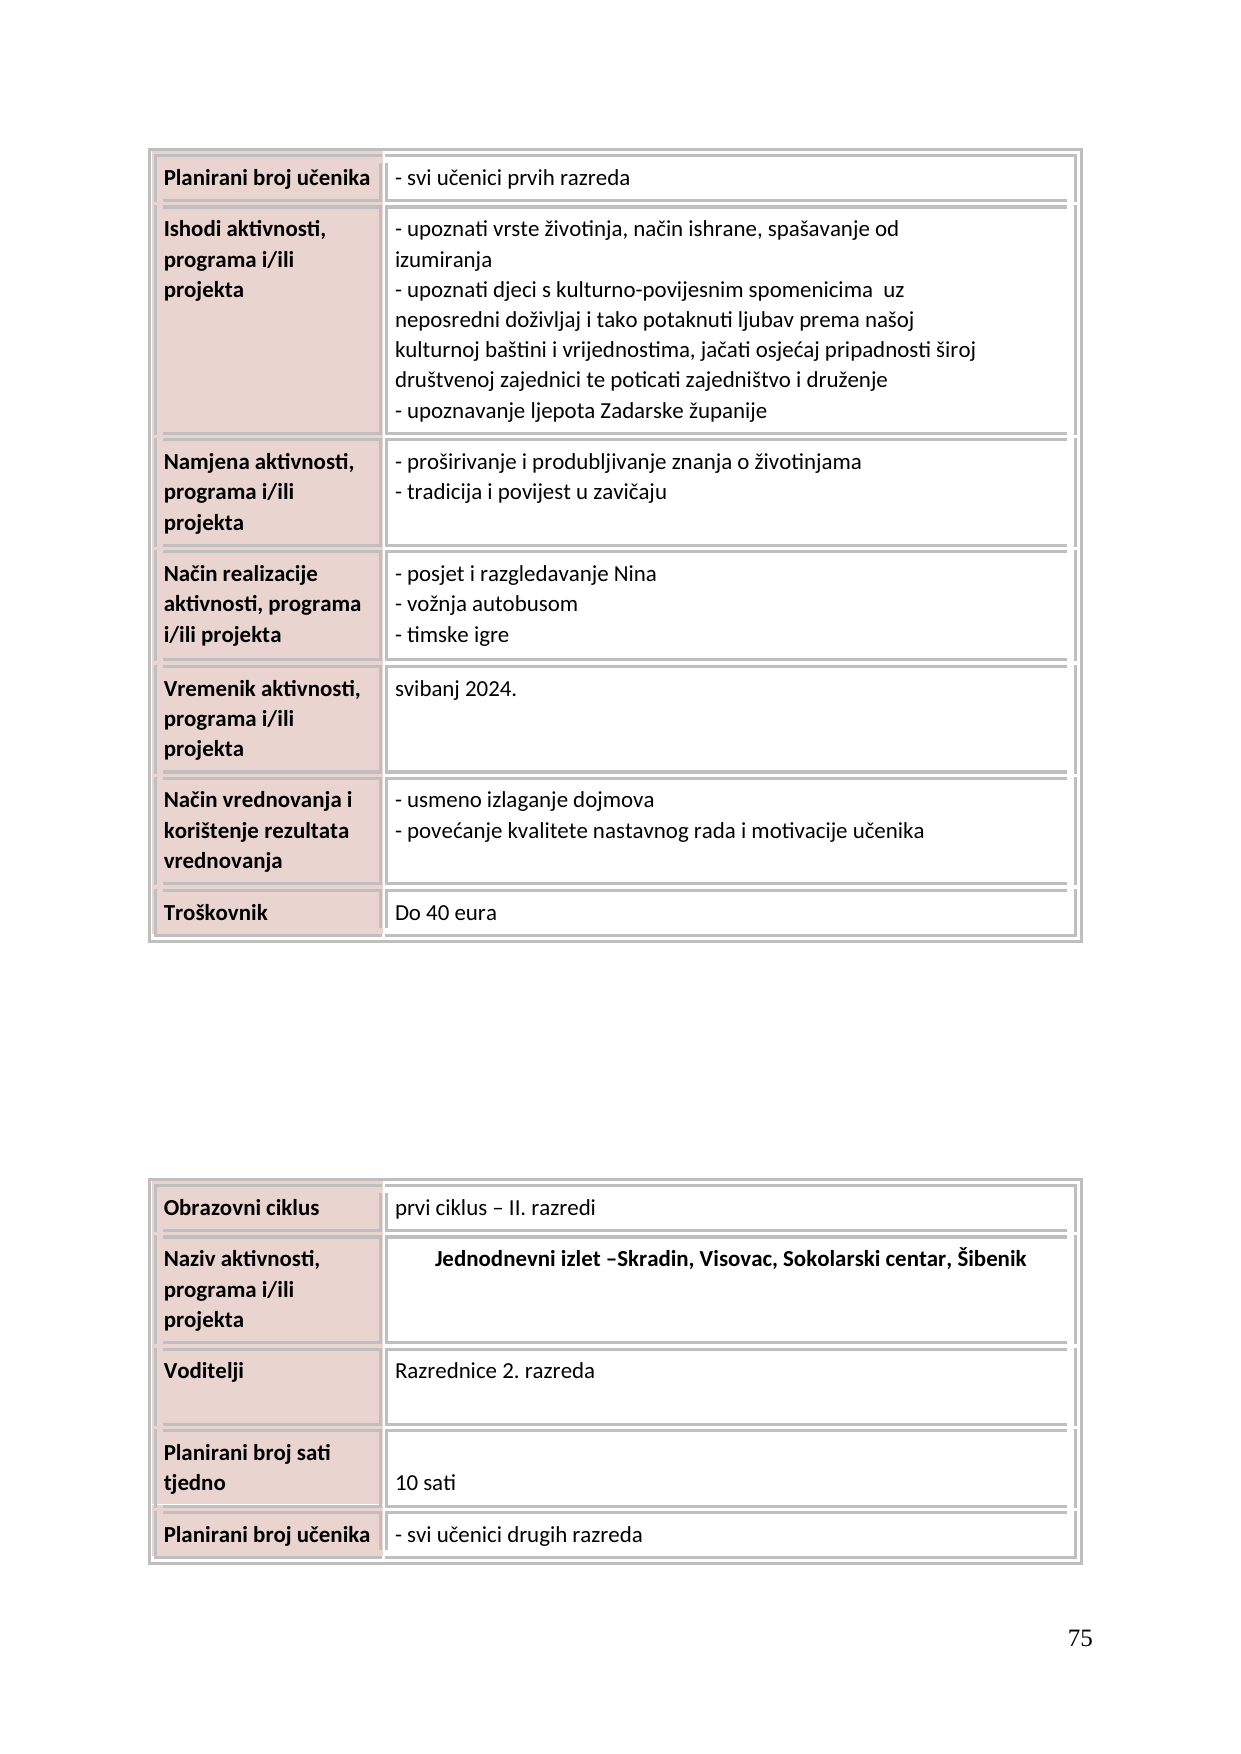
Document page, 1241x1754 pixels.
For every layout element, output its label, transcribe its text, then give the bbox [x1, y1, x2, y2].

table_cell Planirani broj sati tjedno [152, 1423, 383, 1504]
table_cell Način vrednovanja i korištenje rezultata vrednovanja [152, 770, 383, 882]
table_header Obrazovni ciklus [152, 1181, 383, 1229]
table_cell Vremenik aktivnosti, programa i/ili projekta [152, 658, 383, 770]
table_cell svibanj 2024. [384, 658, 1078, 770]
table_cell Troškovnik [152, 882, 383, 934]
table_cell 10 sati [384, 1423, 1078, 1504]
table_cell - svi učenici prvih razreda [384, 151, 1078, 199]
table_cell Razrednice 2. razreda [384, 1341, 1078, 1423]
table_cell Naziv aktivnosti, programa i/ili projekta [152, 1229, 383, 1341]
table_cell - svi učenici drugih razreda [384, 1505, 1078, 1556]
table_cell - proširivanje i produbljivanje znanja o životinjama - tradicija i povijest u zavičaju [384, 432, 1078, 544]
table_cell Jednodnevni izlet –Skradin, Visovac, Sokolarski centar, Šibenik [384, 1229, 1078, 1341]
table_cell Ishodi aktivnosti, programa i/ili projekta [152, 199, 383, 432]
table_cell Namjena aktivnosti, programa i/ili projekta [152, 432, 383, 544]
table_cell Planirani broj učenika [152, 151, 383, 199]
table_cell - posjet i razgledavanje Nina - vožnja autobusom - timske igre [384, 544, 1078, 658]
table_cell Planirani broj učenika [152, 1505, 383, 1556]
table_header prvi ciklus – II. razredi [384, 1181, 1078, 1229]
table_cell - usmeno izlaganje dojmova - povećanje kvalitete nastavnog rada i motivacije učenika [384, 770, 1078, 882]
table_cell - upoznati vrste životinja, način ishrane, spašavanje od izumiranja - upoznati djeci s kulturno-povijesnim spomenicima uz neposredni doživljaj i tako potaknuti ljubav prema našoj kulturnoj baštini i vrijednostima, jačati osjećaj pripadnosti široj društvenoj zajednici te poticati zajedništvo i druženje - upoznavanje ljepota Zadarske županije [384, 199, 1078, 432]
table_cell Voditelji [152, 1341, 383, 1423]
table_cell Do 40 eura [384, 882, 1078, 934]
table_cell Način realizacije aktivnosti, programa i/ili projekta [152, 544, 383, 658]
